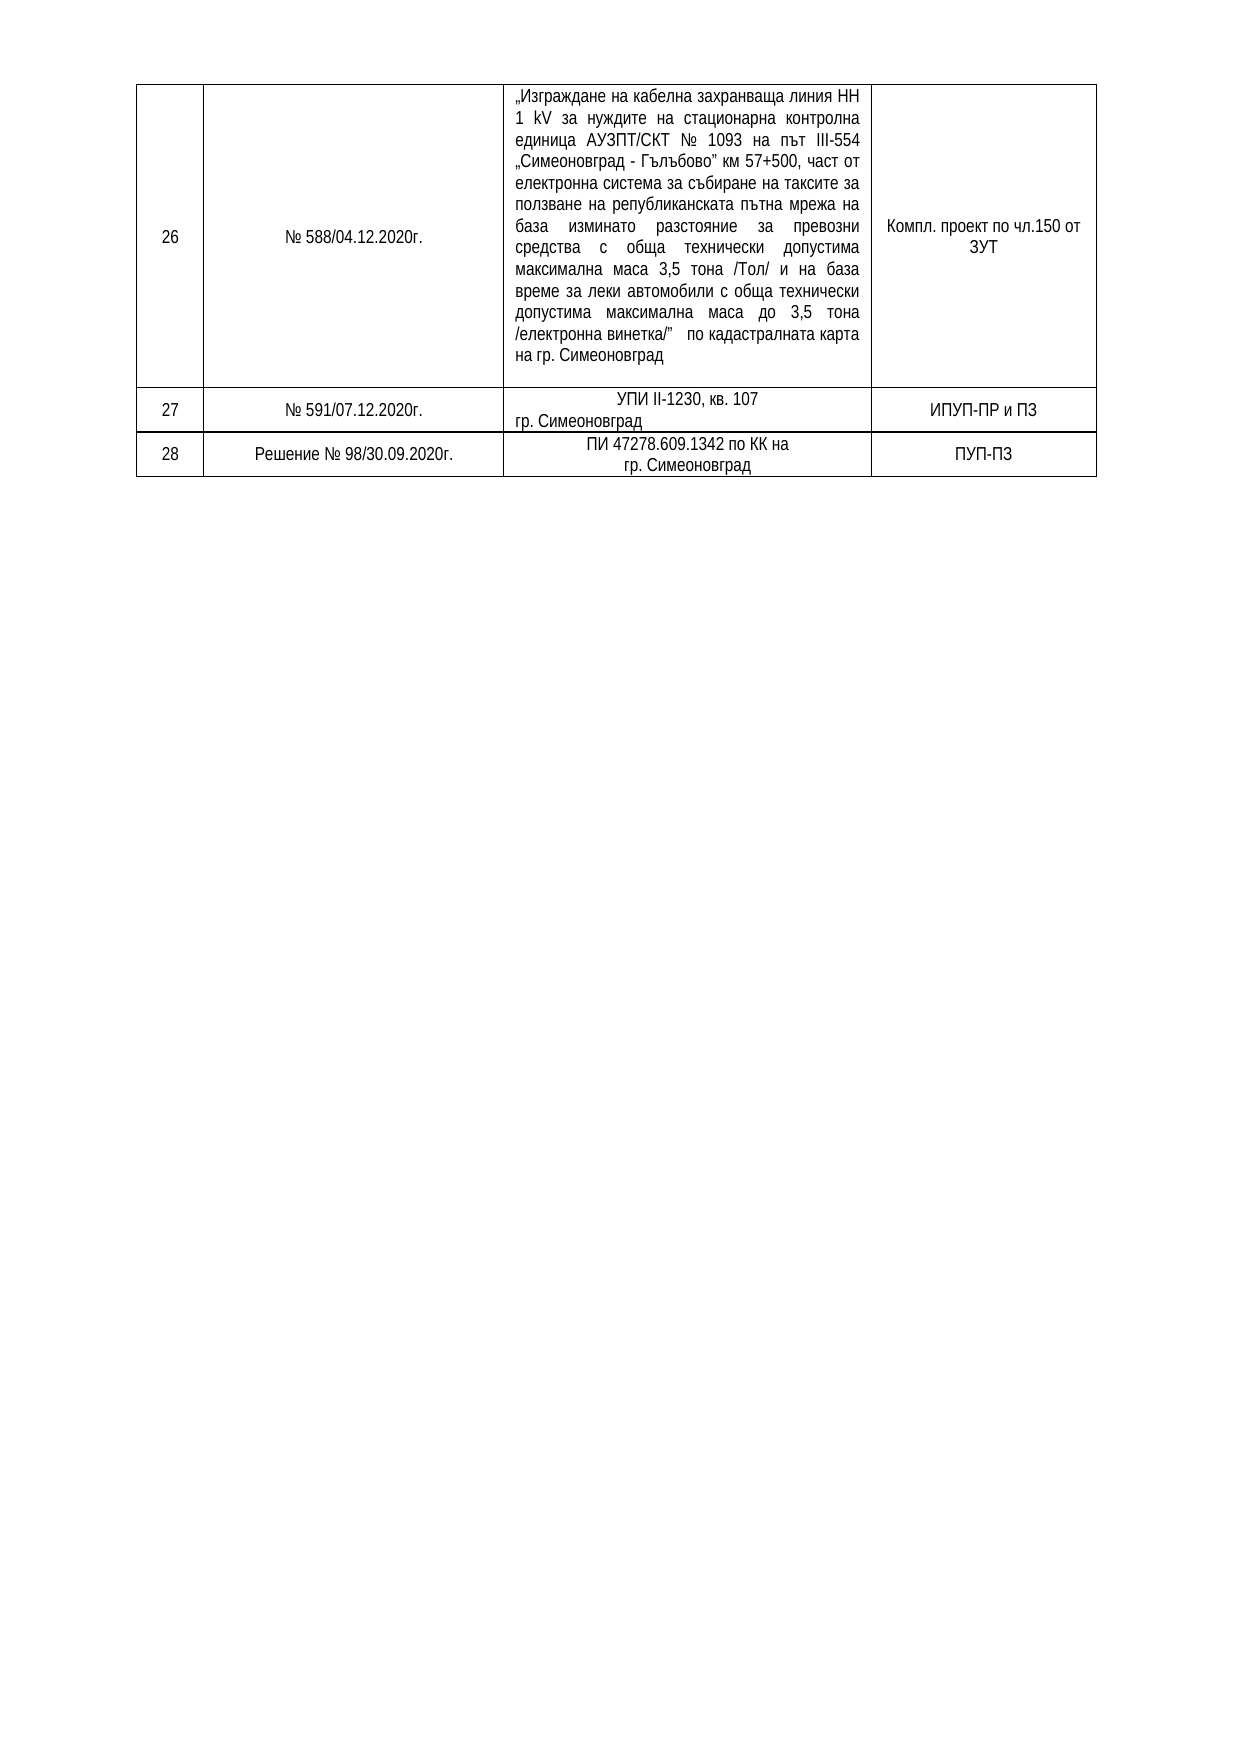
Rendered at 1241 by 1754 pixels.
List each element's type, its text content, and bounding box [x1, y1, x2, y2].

table_cell ИПУП-ПР и ПЗ [872, 388, 1096, 431]
table_cell № 588/04.12.2020г. [204, 85, 503, 387]
table_cell № 591/07.12.2020г. [204, 388, 503, 431]
table_cell 27 [137, 388, 203, 431]
table_cell Компл. проект по чл.150 от ЗУТ [872, 85, 1096, 387]
table_cell ПУП-ПЗ [872, 433, 1096, 476]
table_cell УПИ II-1230, кв. 107 гр. Симеоновград [504, 388, 871, 431]
table_cell Решение № 98/30.09.2020г. [204, 433, 503, 476]
table_cell ПИ 47278.609.1342 по КК на гр. Симеоновград [504, 433, 871, 476]
table_cell 26 [137, 85, 203, 387]
table_cell 28 [137, 433, 203, 476]
table_cell „Изграждане на кабелна захранваща линия НН 1 kV за нуждите на стационарна контролна единица АУЗПТ/СКТ № 1093 на път III-554 „Симеоновград - Гълъбово” км 57+500, част от електронна система за събиране на таксите за ползване на републиканската пътна мрежа на база изминато разстояние за превозни средства с обща технически допустима максимална маса 3,5 тона /Тол/ и на база време за леки автомобили с обща технически допустима максимална маса до 3,5 тона /електронна винетка/” по кадастралната карта на гр. Симеоновград [504, 85, 871, 387]
